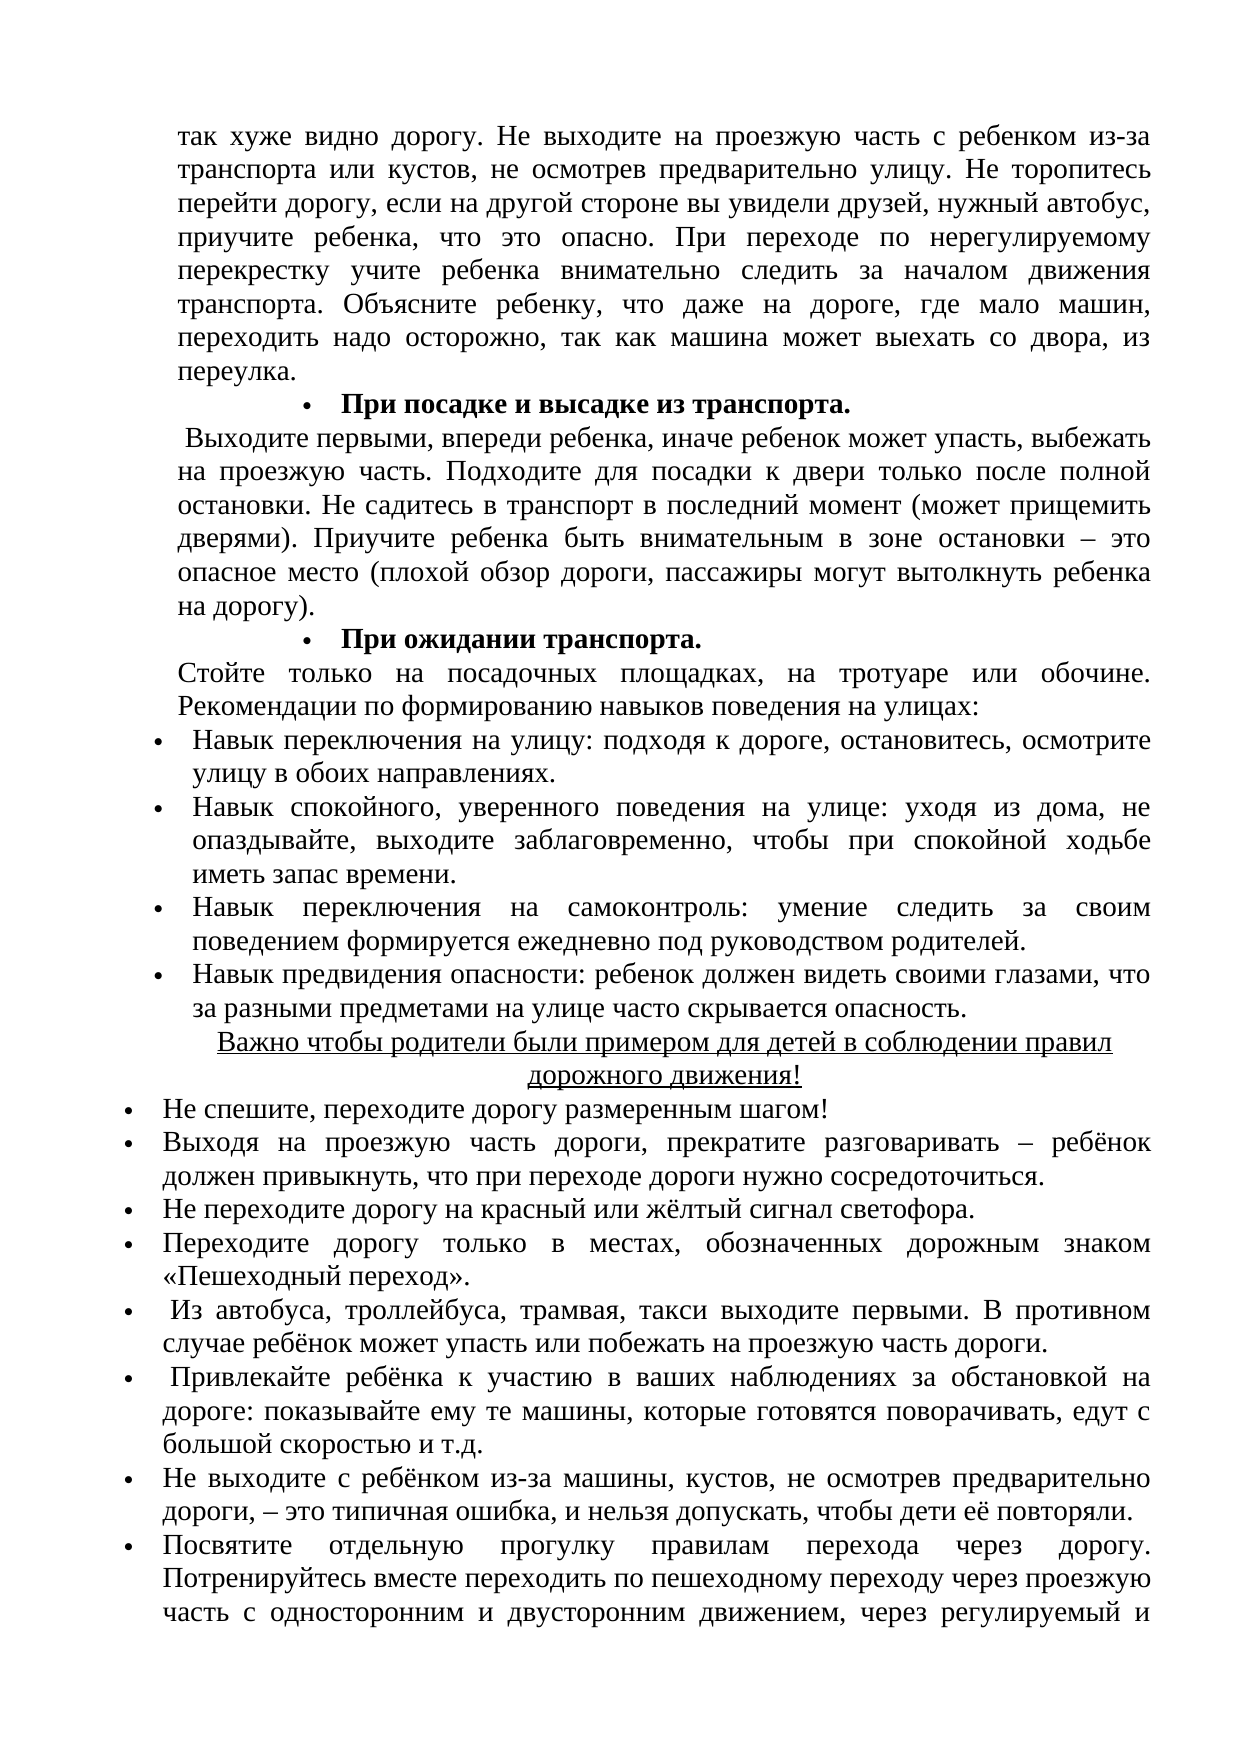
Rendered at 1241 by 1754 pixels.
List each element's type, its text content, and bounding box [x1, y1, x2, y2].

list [125, 1527, 1152, 1627]
text Важно чтобы родители были примером для детей в соблюдении правил дорожного движения! [177, 1024, 1152, 1091]
list Привлекайте ребёнка к участию в ваших наблюдениях за обстановкой на дороге: показывайте ему те машины, которые готовятся поворачивать, едут с большой скоростью и т.д. [125, 1359, 1152, 1460]
list Выходя на проезжую часть дороги, прекратите разговаривать – ребёнок должен привыкнуть, что при переходе дороги нужно сосредоточиться. [125, 1124, 1152, 1191]
list Переходите дорогу только в местах, обозначенных дорожным знаком «Пешеходный переход». [125, 1225, 1152, 1292]
list Не выходите с ребёнком из-за машины, кустов, не осмотрев предварительно дороги, – это типичная ошибка, и нельзя допускать, чтобы дети её повторяли. [125, 1460, 1152, 1527]
list При ожидании транспорта. [303, 621, 1152, 655]
text Стойте только на посадочных площадках, на тротуаре или обочине. Рекомендации по формированию навыков поведения на улицах: [177, 655, 1152, 722]
list Навык спокойного, уверенного поведения на улице: уходя из дома, не опаздывайте, выходите заблаговременно, чтобы при спокойной ходьбе иметь запас времени. [154, 789, 1152, 889]
list Из автобуса, троллейбуса, трамвая, такси выходите первыми. В противном случае ребёнок может упасть или побежать на проезжую часть дороги. [125, 1292, 1152, 1359]
list Не переходите дорогу на красный или жёлтый сигнал светофора. [125, 1191, 1152, 1225]
list Навык переключения на самоконтроль: умение следить за своим поведением формируется ежедневно под руководством родителей. [154, 889, 1152, 957]
text Выходите первыми, впереди ребенка, иначе ребенок может упасть, выбежать на проезжую часть. Подходите для посадки к двери только после полной остановки. Не садитесь в транспорт в последний момент (может прищемить дверями). Приучите ребенка быть внимательным в зоне остановки – это опасное место (плохой обзор дороги, пассажиры могут вытолкнуть ребенка на дорогу). [177, 420, 1152, 621]
list Навык предвидения опасности: ребенок должен видеть своими глазами, что за разными предметами на улице часто скрывается опасность. [154, 957, 1152, 1024]
list Не спешите, переходите дорогу размеренным шагом! [125, 1091, 1152, 1124]
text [177, 118, 1152, 386]
list При посадке и высадке из транспорта. [303, 386, 1152, 420]
list Навык переключения на улицу: подходя к дороге, остановитесь, осмотрите улицу в обоих направлениях. [154, 722, 1152, 789]
